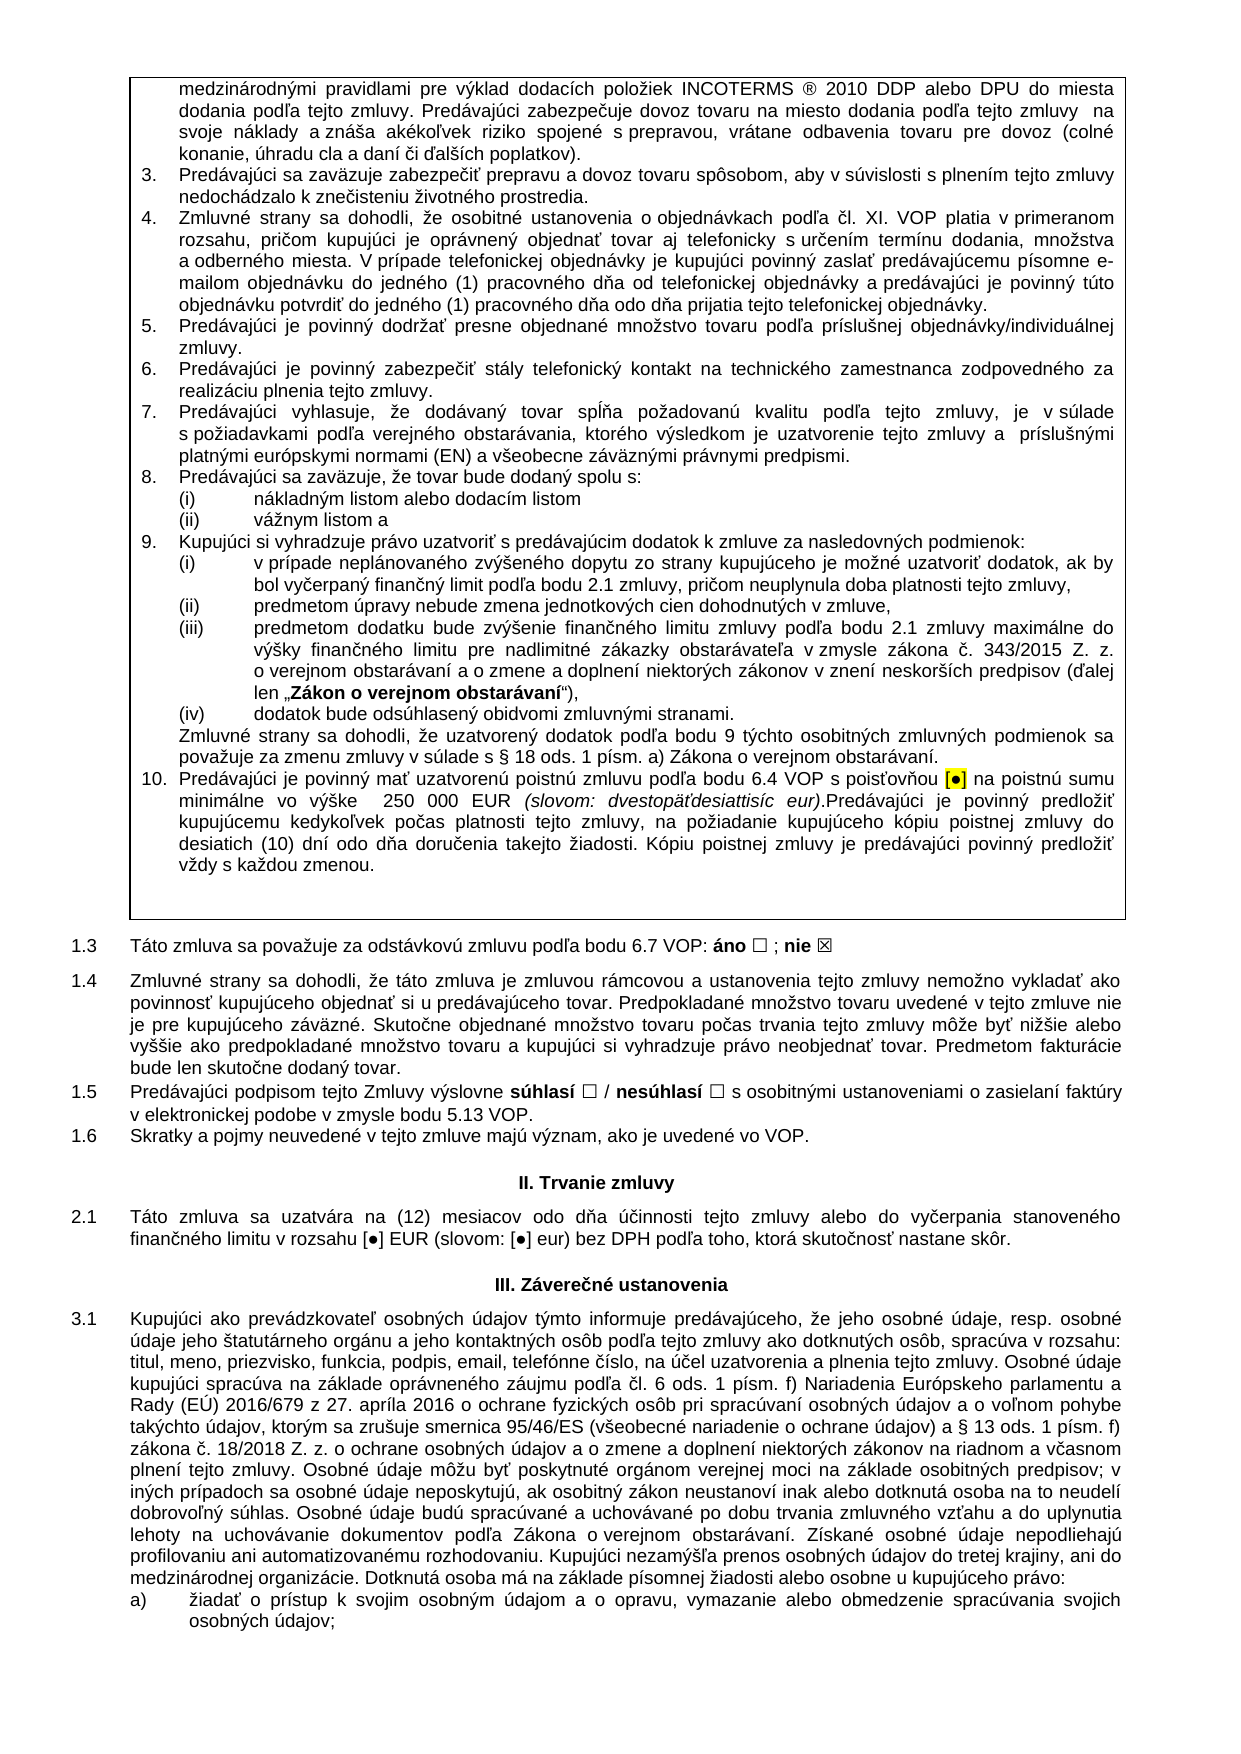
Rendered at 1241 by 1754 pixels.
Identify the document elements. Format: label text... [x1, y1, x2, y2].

text III. Záverečné ustanovenia [100, 1274, 1122, 1296]
list Kupujúci ako prevádzkovateľ osobných údajov týmto informuje predávajúceho, že jeho osobné údaje, resp. osobné údaje jeho štatutárneho orgánu a jeho kontaktných osôb podľa tejto zmluvy ako dotknutých osôb, spracúva v rozsahu: titul, meno, priezvisko, funkcia, podpis, email, telefónne číslo, na účel uzatvorenia a plnenia tejto zmluvy. Osobné údaje kupujúci spracúva na základe oprávneného záujmu podľa čl. 6 ods. 1 písm. f) Nariadenia Európskeho parlamentu a Rady (EÚ) 2016/679 z 27. apríla 2016 o ochrane fyzických osôb pri spracúvaní osobných údajov a o voľnom pohybe takýchto údajov, ktorým sa zrušuje smernica 95/46/ES (všeobecné nariadenie o ochrane údajov) a § 13 ods. 1 písm. f) zákona č. 18/2018 Z. z. o ochrane osobných údajov a o zmene a doplnení niektorých zákonov na riadnom a včasnom plnení tejto zmluvy. Osobné údaje môžu byť poskytnuté orgánom verejnej moci na základe osobitných predpisov; v iných prípadoch sa osobné údaje neposkytujú, ak osobitný zákon neustanoví inak alebo dotknutá osoba na to neudelí dobrovoľný súhlas. Osobné údaje budú spracúvané a uchovávané po dobu trvania zmluvného vzťahu a do uplynutia lehoty na uchovávanie dokumentov podľa Zákona o verejnom obstarávaní. Získané osobné údaje nepodliehajú profilovaniu ani automatizovanému rozhodovaniu. Kupujúci nezamýšľa prenos osobných údajov do tretej krajiny, ani do medzinárodnej organizácie. Dotknutá osoba má na základe písomnej žiadosti alebo osobne u kupujúceho právo: [71, 1308, 1122, 1588]
list Skratky a pojmy neuvedené v tejto zmluve majú význam, ako je uvedené vo VOP. [71, 1125, 1122, 1147]
list Predávajúci podpisom tejto Zmluvy výslovne súhlasí / nesúhlasí s osobitnými ustanoveniami o zasielaní faktúry v elektronickej podobe v zmysle bodu 5.13 VOP. [71, 1078, 1122, 1125]
list žiadať o prístup k svojim osobným údajom a o opravu, vymazanie alebo obmedzenie spracúvania svojich osobných údajov; [130, 1588, 1122, 1631]
list Táto zmluva sa považuje za odstávkovú zmluvu podľa bodu 6.7 VOP: áno ; nie [71, 932, 1122, 958]
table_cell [131, 78, 1125, 919]
list Táto zmluva sa uzatvára na (12) mesiacov odo dňa účinnosti tejto zmluvy alebo do vyčerpania stanoveného finančného limitu v rozsahu [●] EUR (slovom: [●] eur) bez DPH podľa toho, ktorá skutočnosť nastane skôr. [71, 1206, 1122, 1249]
text II. Trvanie zmluvy [71, 1172, 1122, 1193]
list Zmluvné strany sa dohodli, že táto zmluva je zmluvou rámcovou a ustanovenia tejto zmluvy nemožno vykladať ako povinnosť kupujúceho objednať si u predávajúceho tovar. Predpokladané množstvo tovaru uvedené v tejto zmluve nie je pre kupujúceho záväzné. Skutočne objednané množstvo tovaru počas trvania tejto zmluvy môže byť nižšie alebo vyššie ako predpokladané množstvo tovaru a kupujúci si vyhradzuje právo neobjednať tovar. Predmetom fakturácie bude len skutočne dodaný tovar. [71, 970, 1122, 1078]
